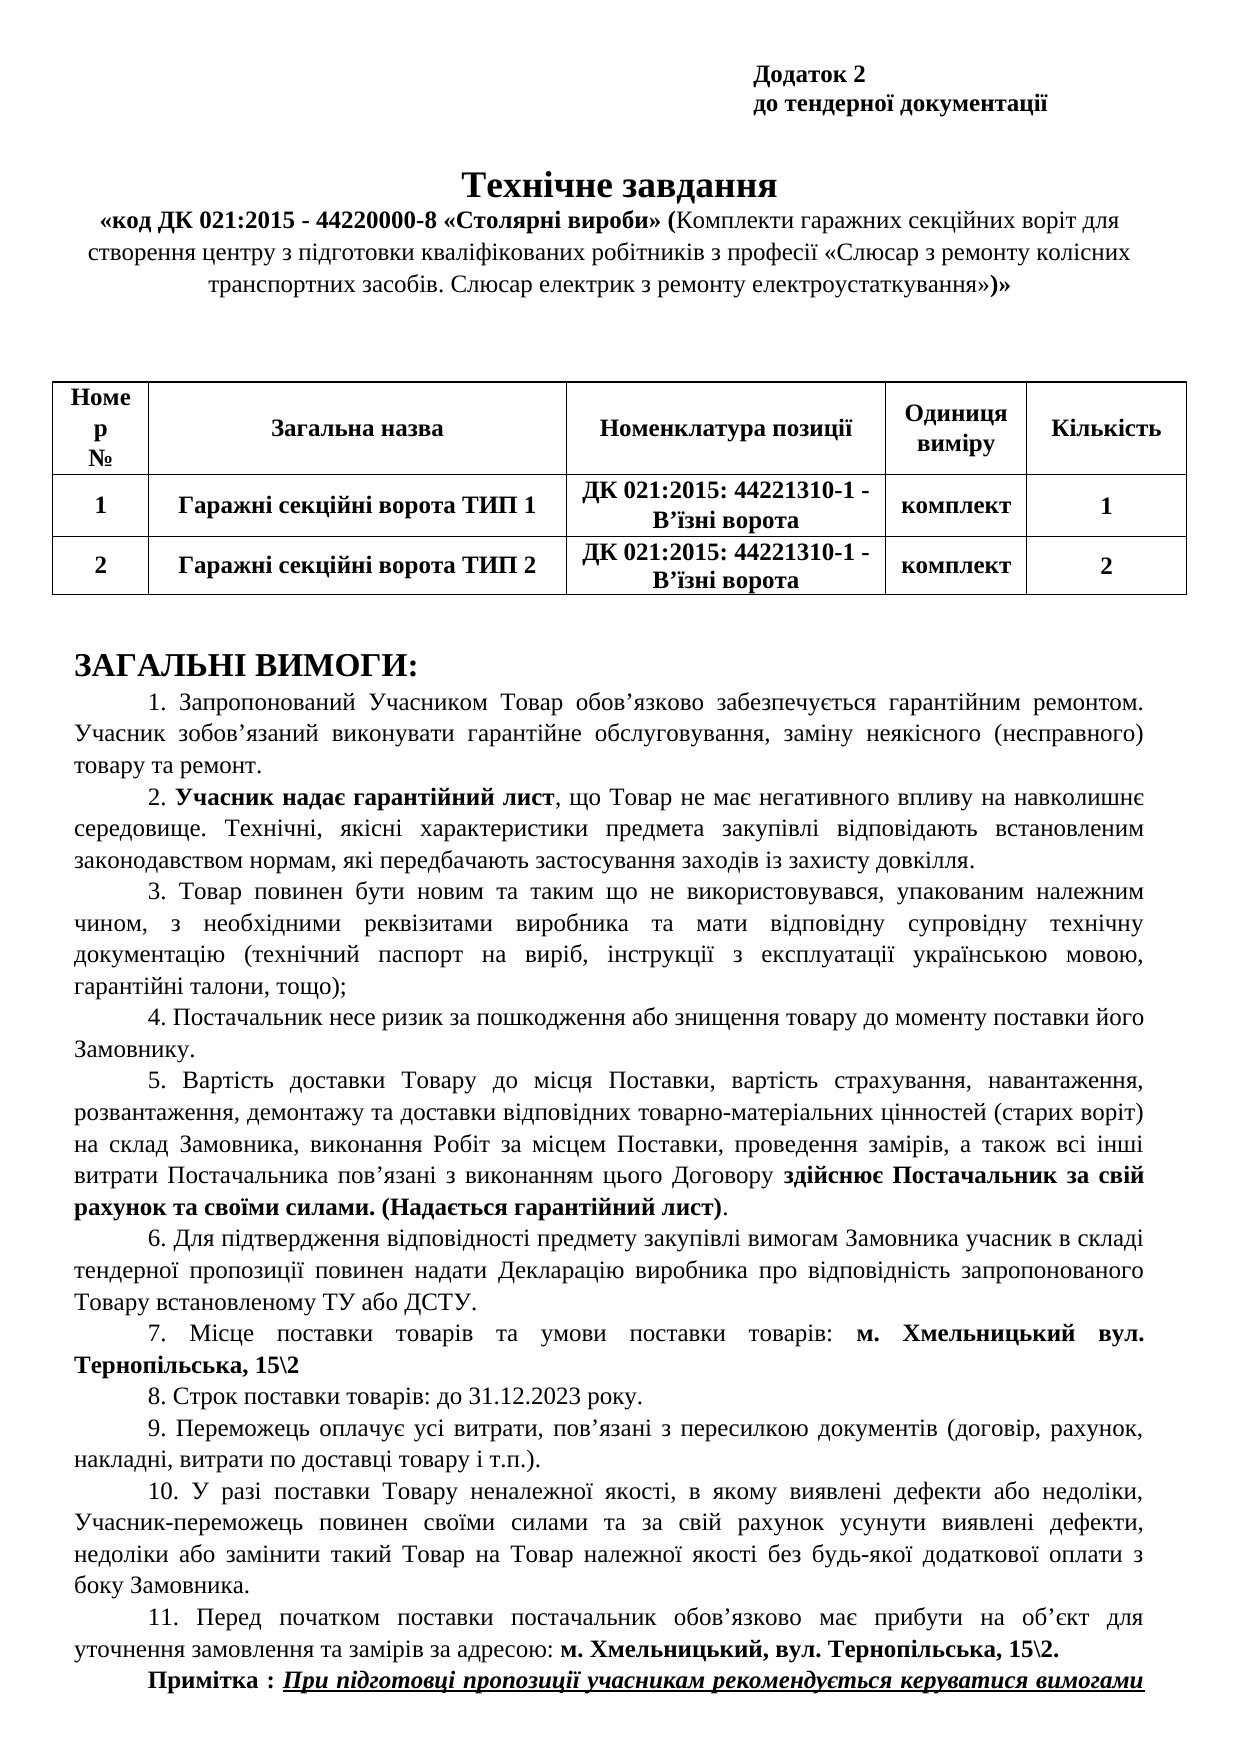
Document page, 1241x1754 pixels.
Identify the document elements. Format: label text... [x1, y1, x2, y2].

text 4. Постачальник несе ризик за пошкодження або знищення товару до моменту поставки його Замовнику. [74, 1002, 1145, 1063]
table_cell комплект [886, 475, 1026, 536]
text 7. Місце поставки товарів та умови поставки товарів: м. Хмельницький вул. Тернопільська, 15\2 [74, 1318, 1145, 1378]
text 3. Товар повинен бути новим та таким що не використовувався, упакованим належним чином, з необхідними реквізитами виробника та мати відповідну супровідну технічну документацію (технічний паспорт на виріб, інструкції з експлуатації українською мовою, гарантійні талони, тощо); [74, 876, 1145, 1000]
text ЗАГАЛЬНІ ВИМОГИ: [74, 645, 1145, 683]
text 8. Строк поставки товарів: до 31.12.2023 року. [74, 1381, 1145, 1410]
text 9. Переможець оплачує усі витрати, пов’язані з пересилкою документів (договір, рахунок, накладні, витрати по доставці товару і т.п.). [74, 1413, 1145, 1473]
table_header Номенклатура позиції [567, 383, 885, 474]
text до тендерної документації [753, 88, 1165, 117]
table_cell Гаражні секційні ворота ТИП 1 [149, 475, 566, 536]
text 2. Учасник надає гарантійний лист, що Товар не має негативного впливу на навколишнє середовище. Технічні, якісні характеристики предмета закупівлі відповідають встановленим законодавством нормам, які передбачають застосування заходів із захисту довкілля. [74, 782, 1145, 873]
text Технічне завдання [74, 162, 1165, 206]
text Додаток 2 [753, 59, 1165, 88]
table_header Загальна назва [149, 383, 566, 474]
text 10. У разі поставки Товару неналежної якості, в якому виявлені дефекти або недоліки, Учасник-переможець повинен своїми силами та за свій рахунок усунути виявлені дефекти, недоліки або замінити такий Товар на Товар належної якості без будь-якої додаткової оплати з боку Замовника. [74, 1476, 1145, 1599]
table_header Кількість [1027, 383, 1186, 474]
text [74, 1665, 1145, 1694]
text 6. Для підтвердження відповідності предмету закупівлі вимогам Замовника учасник в складі тендерної пропозиції повинен надати Декларацію виробника про відповідність запропонованого Товару встановленому ТУ або ДСТУ. [74, 1223, 1145, 1315]
text 1. Запропонований Учасником Товар обов’язково забезпечується гарантійним ремонтом. Учасник зобов’язаний виконувати гарантійне обслуговування, заміну неякісного (несправного) товару та ремонт. [74, 687, 1145, 779]
text «код ДК 021:2015 - 44220000-8 «Столярні вироби» (Комплекти гаражних секційних воріт для створення центру з підготовки кваліфікованих робітників з професії «Слюсар з ремонту колісних транспортних засобів. Слюсар електрик з ремонту електроустаткування»)» [74, 206, 1145, 297]
table_cell ДК 021:2015: 44221310-1 - В’їзні ворота [567, 475, 885, 536]
table_header Одиниця виміру [886, 383, 1026, 474]
table_cell комплект [886, 537, 1026, 594]
table_cell 1 [1027, 475, 1186, 536]
table_header Номер № [53, 383, 148, 474]
table_cell 1 [53, 475, 148, 536]
table_cell ДК 021:2015: 44221310-1 - В’їзні ворота [567, 537, 885, 594]
table_cell 2 [1027, 537, 1186, 594]
table_cell Гаражні секційні ворота ТИП 2 [149, 537, 566, 594]
text 11. Перед початком поставки постачальник обов’язково має прибути на об’єкт для уточнення замовлення та замірів за адресою: м. Хмельницький, вул. Тернопільська, 15\2. [74, 1602, 1145, 1662]
text 5. Вартість доставки Товару до місця Поставки, вартість страхування, навантаження, розвантаження, демонтажу та доставки відповідних товарно-матеріальних цінностей (старих воріт) на склад Замовника, виконання Робіт за місцем Поставки, проведення замірів, а також всі інші витрати Постачальника пов’язані з виконанням цього Договору здійснює Постачальник за свій рахунок та своїми силами. (Надається гарантійний лист). [74, 1066, 1145, 1221]
table_cell 2 [53, 537, 148, 594]
